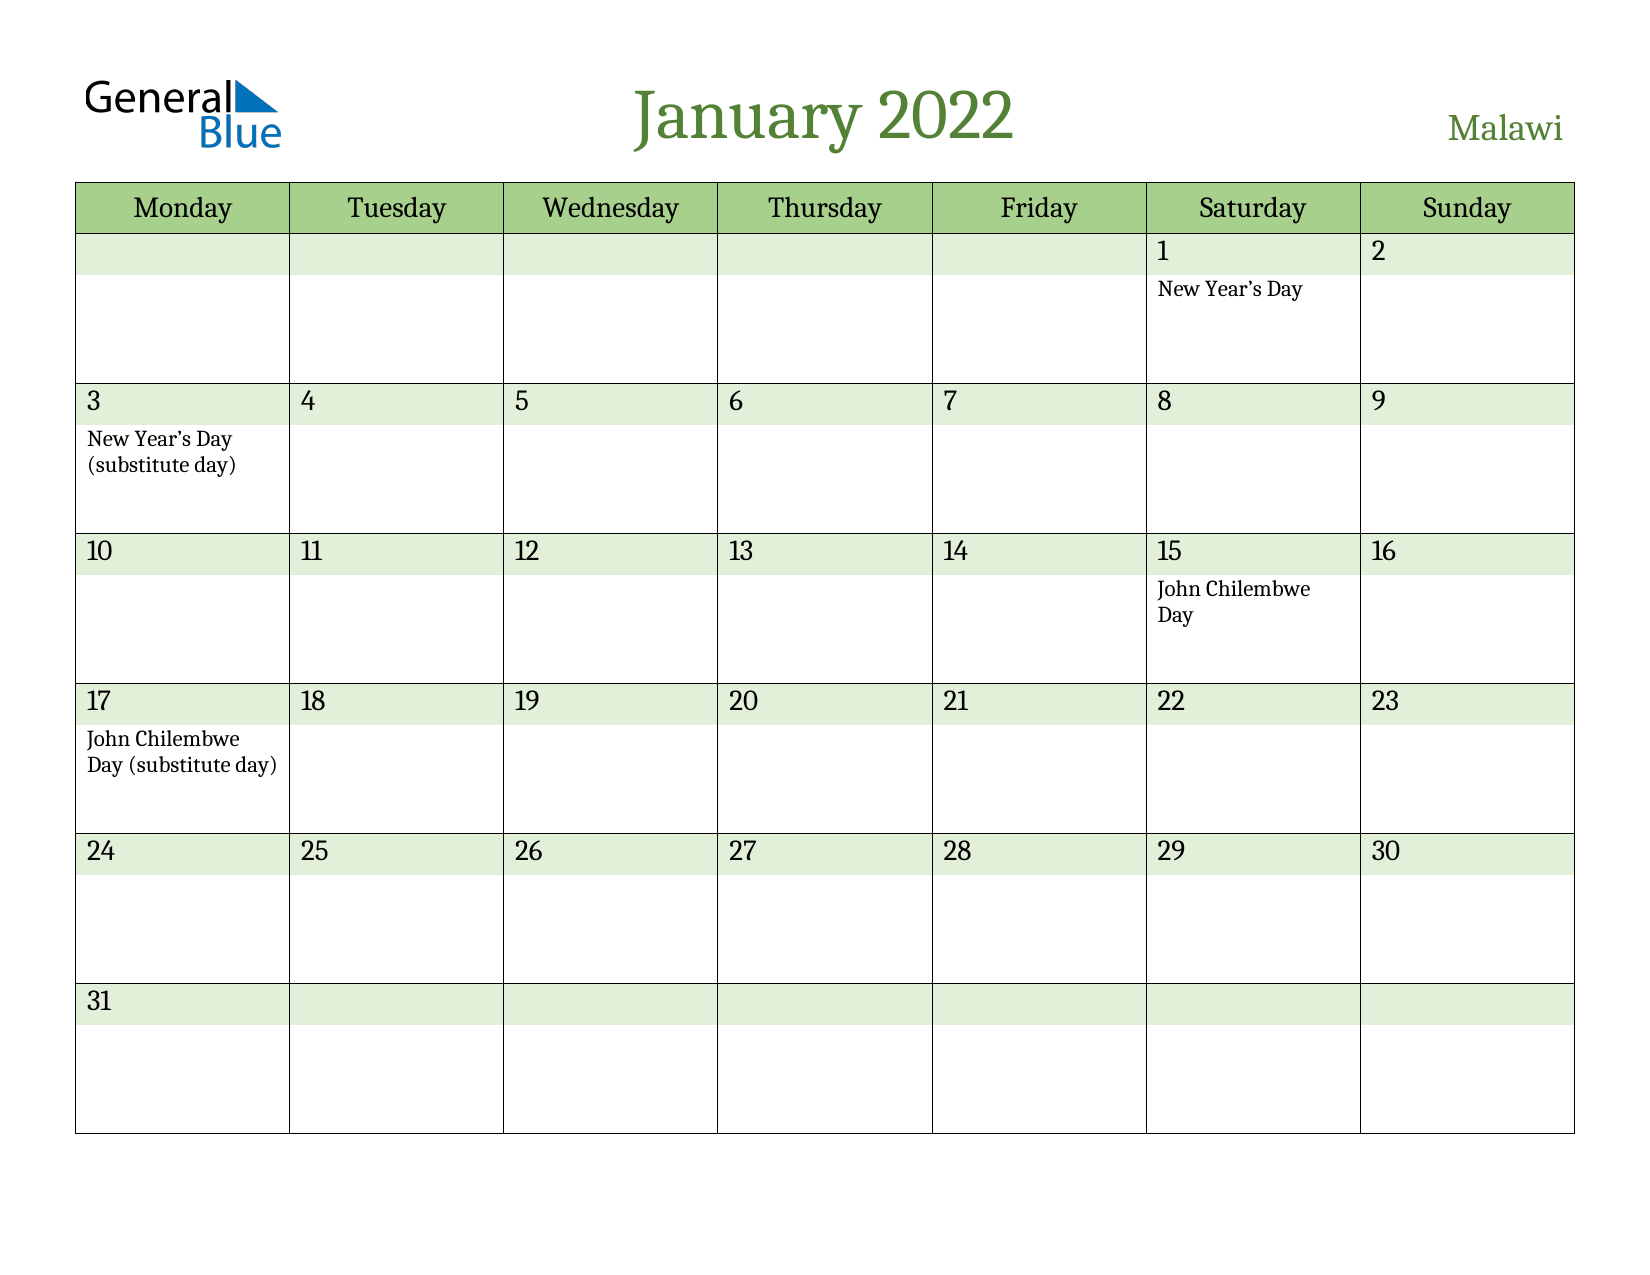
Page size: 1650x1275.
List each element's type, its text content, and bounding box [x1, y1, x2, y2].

table_cell 15 [1147, 534, 1360, 575]
table_cell 4 [290, 384, 503, 425]
table_cell 21 [933, 684, 1146, 725]
table_cell 29 [1147, 834, 1360, 875]
table_cell [933, 875, 1146, 983]
table_cell [718, 875, 932, 983]
table_cell [290, 875, 503, 983]
table_cell 17 [76, 684, 289, 725]
table_cell [718, 984, 932, 1025]
table_cell [933, 234, 1146, 275]
table_cell 30 [1361, 834, 1574, 875]
table_cell [504, 275, 717, 383]
table_cell Saturday [1147, 183, 1360, 233]
table_header January 2022 [504, 75, 1146, 182]
table_cell New Year’s Day (substitute day) [76, 425, 289, 533]
table_cell 8 [1147, 384, 1360, 425]
table_cell 13 [718, 534, 932, 575]
table_cell [76, 234, 289, 275]
table_cell [1361, 1025, 1574, 1133]
table_cell 19 [504, 684, 717, 725]
table_cell 3 [76, 384, 289, 425]
table_cell [1147, 725, 1360, 833]
table_cell John Chilembwe Day [1147, 575, 1360, 683]
table_cell 10 [76, 534, 289, 575]
table_cell [1361, 984, 1574, 1025]
table_cell Friday [933, 183, 1146, 233]
table_cell 22 [1147, 684, 1360, 725]
table_header [76, 75, 503, 182]
table_cell [1147, 875, 1360, 983]
table_cell [290, 1025, 503, 1133]
table_cell [1361, 725, 1574, 833]
table_cell [504, 1025, 717, 1133]
table_cell 16 [1361, 534, 1574, 575]
table_cell [933, 1025, 1146, 1133]
table_cell [76, 275, 289, 383]
table_cell 11 [290, 534, 503, 575]
table_cell [718, 575, 932, 683]
table_cell Monday [76, 183, 289, 233]
table_cell [718, 425, 932, 533]
table_cell Thursday [718, 183, 932, 233]
table_cell 20 [718, 684, 932, 725]
table_cell [504, 875, 717, 983]
table_cell 25 [290, 834, 503, 875]
table_cell [504, 425, 717, 533]
table_cell [290, 575, 503, 683]
table_cell 27 [718, 834, 932, 875]
table_cell [718, 275, 932, 383]
table_cell 18 [290, 684, 503, 725]
table_cell 31 [76, 984, 289, 1025]
table_cell 1 [1147, 234, 1360, 275]
table_cell [933, 725, 1146, 833]
table_cell 7 [933, 384, 1146, 425]
table_cell [1361, 575, 1574, 683]
table_cell 23 [1361, 684, 1574, 725]
table_cell 28 [933, 834, 1146, 875]
table_cell 26 [504, 834, 717, 875]
table_cell [290, 275, 503, 383]
table_cell [718, 1025, 932, 1133]
table_cell New Year’s Day [1147, 275, 1360, 383]
table_cell [290, 725, 503, 833]
table_cell [290, 234, 503, 275]
table_cell [1147, 425, 1360, 533]
table_cell [504, 725, 717, 833]
table_cell 12 [504, 534, 717, 575]
table_cell Wednesday [504, 183, 717, 233]
table_cell 5 [504, 384, 717, 425]
table_cell Sunday [1361, 183, 1574, 233]
table_cell [1361, 425, 1574, 533]
table_cell [933, 984, 1146, 1025]
table_cell [1147, 984, 1360, 1025]
table_cell [290, 425, 503, 533]
table_cell 24 [76, 834, 289, 875]
table_cell [933, 575, 1146, 683]
table_cell 6 [718, 384, 932, 425]
table_cell [1361, 875, 1574, 983]
table_cell [504, 234, 717, 275]
table_cell [504, 575, 717, 683]
table_cell 14 [933, 534, 1146, 575]
table_cell 2 [1361, 234, 1574, 275]
table_header Malawi [1146, 75, 1574, 182]
table_cell [933, 275, 1146, 383]
table_cell Tuesday [290, 183, 503, 233]
table_cell [504, 984, 717, 1025]
table_cell [1361, 275, 1574, 383]
table_cell 9 [1361, 384, 1574, 425]
picture [86, 80, 281, 148]
table_cell [933, 425, 1146, 533]
table_cell [1147, 1025, 1360, 1133]
table_cell [718, 234, 932, 275]
table_cell [290, 984, 503, 1025]
table_cell John Chilembwe Day (substitute day) [76, 725, 289, 833]
table_cell [76, 575, 289, 683]
table_cell [76, 875, 289, 983]
table_cell [718, 725, 932, 833]
table_cell [76, 1025, 289, 1133]
